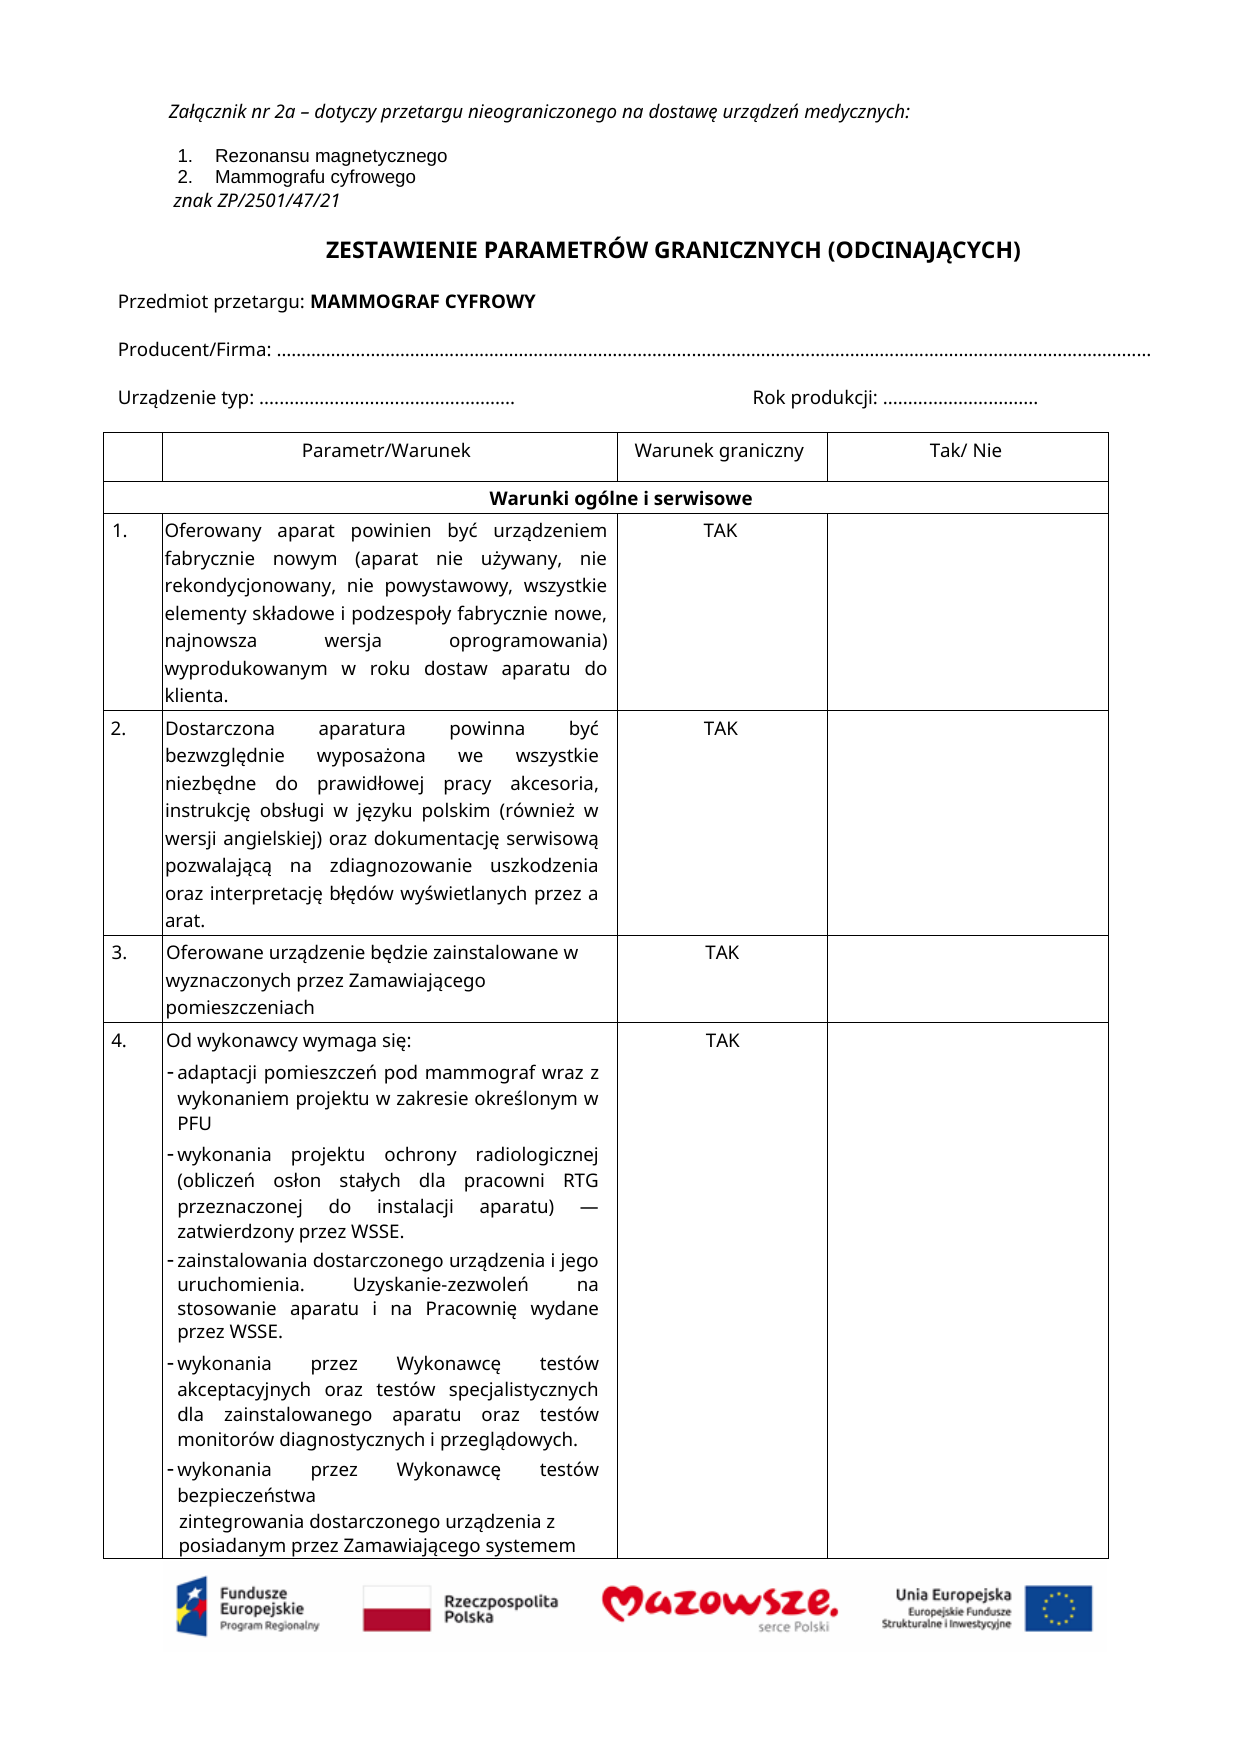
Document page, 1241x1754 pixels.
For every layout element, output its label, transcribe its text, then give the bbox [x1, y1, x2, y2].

table_cell [828, 1023, 1108, 1558]
table_header Tak/ Nie [828, 433, 1108, 481]
picture [162, 1561, 1108, 1652]
table_cell TAK [618, 936, 827, 1022]
table_header [104, 433, 162, 481]
text Przedmiot przetargu: MAMMOGRAF CYFROWY [118, 288, 1229, 314]
table_cell 4. [104, 1023, 162, 1558]
table_cell [828, 514, 1108, 710]
table_cell TAK [618, 1023, 827, 1558]
text ZESTAWIENIE PARAMETRÓW GRANICZNYCH (ODCINAJĄCYCH) [118, 234, 1229, 265]
text Załącznik nr 2a – dotyczy przetargu nieograniczonego na dostawę urządzeń medycznych: [168, 98, 1186, 123]
table_cell Warunki ogólne i serwisowe [104, 482, 1108, 513]
table_cell Dostarczona aparatura powinna być bezwzględnie wyposażona we wszystkie niezbędne do prawidłowej pracy akcesoria, instrukcję obsługi w języku polskim (również w wersji angielskiej) oraz dokumentację serwisową pozwalającą na zdiagnozowanie uszkodzenia oraz interpretację błędów wyświetlanych przez a arat. [163, 711, 617, 935]
list Mammografu cyfrowego [177, 166, 1229, 188]
table_cell Oferowane urządzenie będzie zainstalowane w wyznaczonych przez Zamawiającego pomieszczeniach [163, 936, 617, 1022]
table_cell [828, 711, 1108, 935]
table_header Warunek graniczny [618, 433, 827, 481]
table_cell 3. [104, 936, 162, 1022]
table_header Parametr/Warunek [163, 433, 617, 481]
text Urządzenie typ: ................................................... Rok produkcji: ............................... [118, 384, 1229, 410]
table_cell 1. [104, 514, 162, 710]
table_cell 2. [104, 711, 162, 935]
list Rezonansu magnetycznego [177, 144, 1229, 166]
table_cell TAK [618, 514, 827, 710]
text znak ZP/2501/47/21 [168, 188, 1186, 213]
table_cell [828, 936, 1108, 1022]
text Producent/Firma: ……………………………………………………………………………………………………..………………….………………………………… [118, 336, 1229, 362]
table_cell TAK [618, 711, 827, 935]
table_cell Oferowany aparat powinien być urządzeniem fabrycznie nowym (aparat nie używany, nie rekondycjonowany, nie powystawowy, wszystkie elementy składowe i podzespoły fabrycznie nowe, najnowsza wersja oprogramowania) wyprodukowanym w roku dostaw aparatu do klienta. [163, 514, 617, 710]
